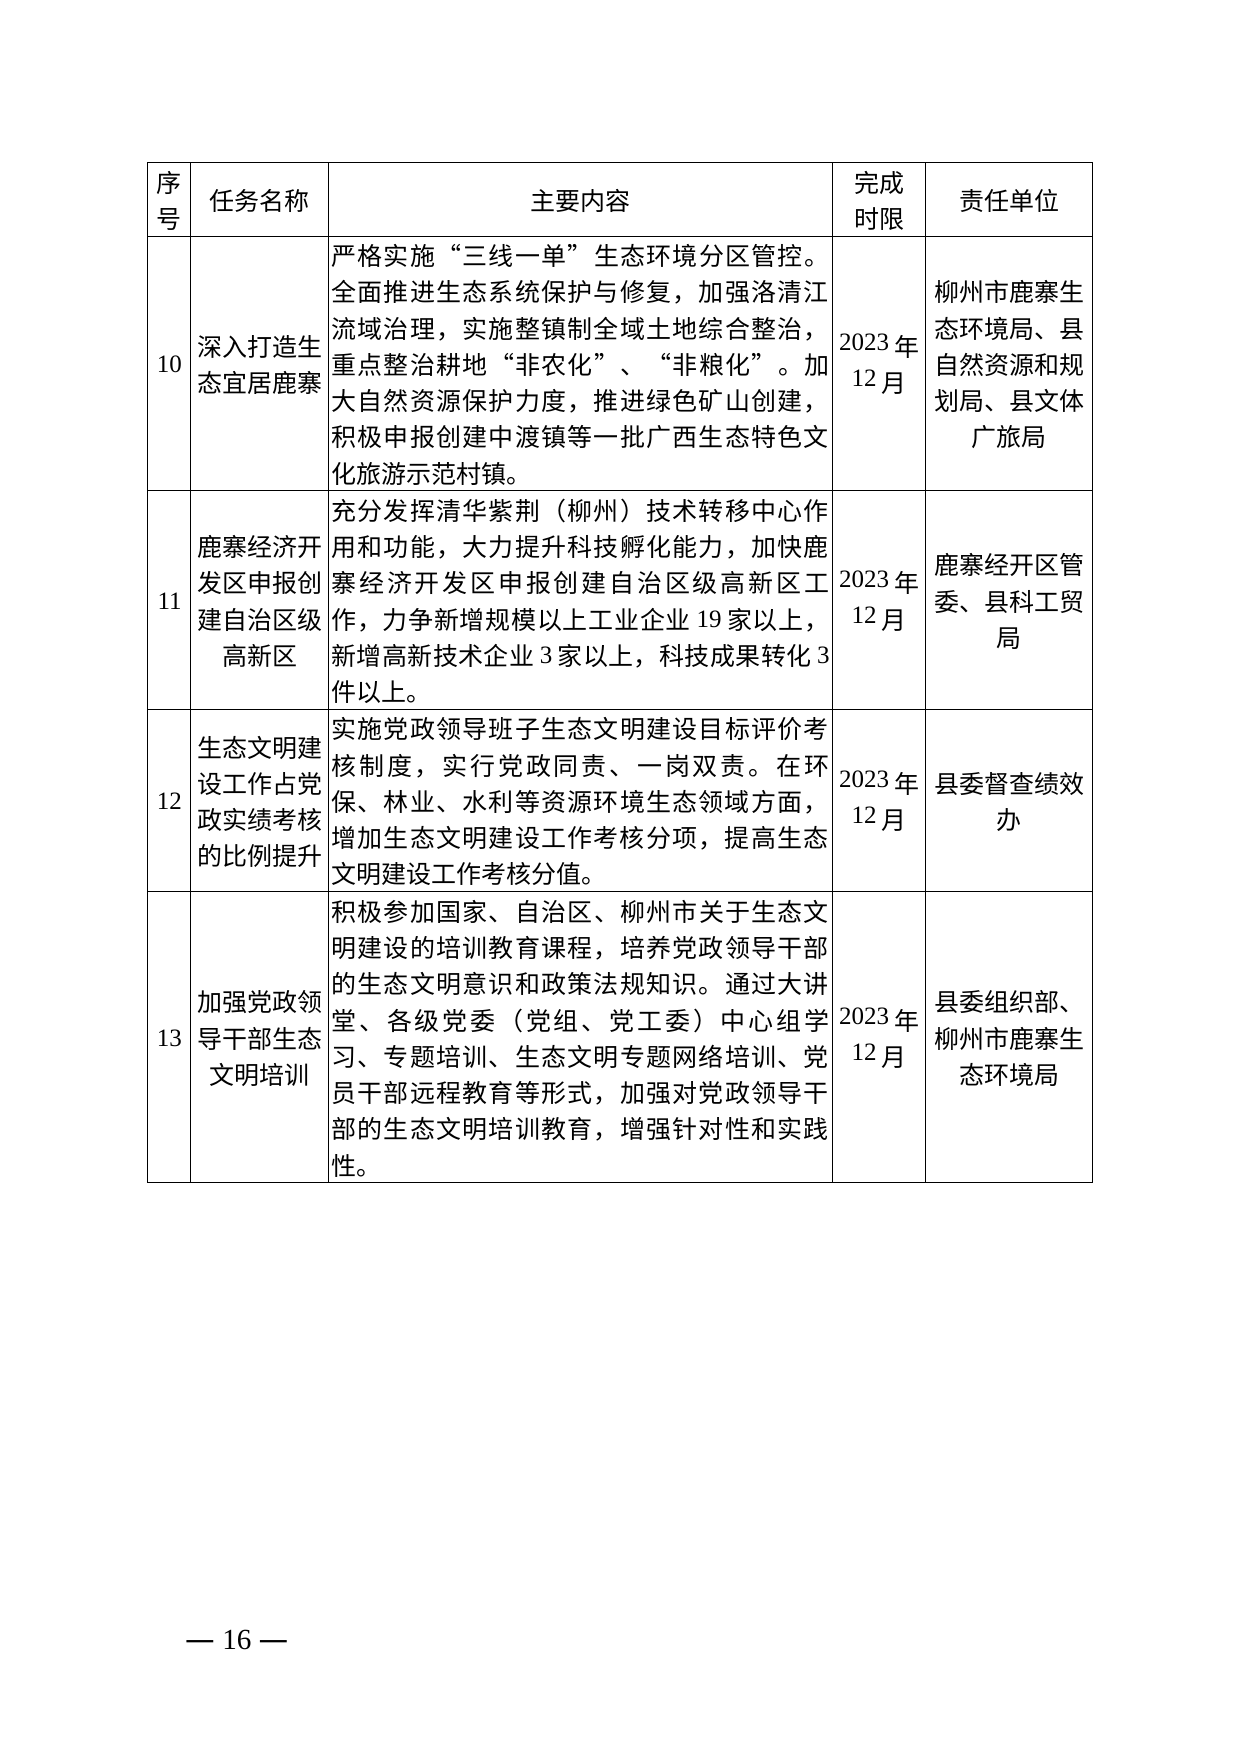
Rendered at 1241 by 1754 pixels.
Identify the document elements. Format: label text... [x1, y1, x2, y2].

table_header 责任单位 [926, 163, 1092, 236]
table_cell 2023年12月 [833, 892, 925, 1182]
table_cell 充分发挥清华紫荆（柳州）技术转移中心作用和功能，大力提升科技孵化能力，加快鹿寨经济开发区申报创建自治区级高新区工作，力争新增规模以上工业企业19家以上，新增高新技术企业3家以上，科技成果转化3件以上。 [329, 491, 832, 709]
table_cell 12 [148, 710, 190, 891]
table_cell 鹿寨经济开发区申报创建自治区级高新区 [191, 491, 328, 709]
table_cell 县委督查绩效办 [926, 710, 1092, 891]
table_cell 2023年12月 [833, 491, 925, 709]
table_cell 实施党政领导班子生态文明建设目标评价考核制度，实行党政同责、一岗双责。在环保、林业、水利等资源环境生态领域方面，增加生态文明建设工作考核分项，提高生态文明建设工作考核分值。 [329, 710, 832, 891]
table_cell 积极参加国家、自治区、柳州市关于生态文明建设的培训教育课程，培养党政领导干部的生态文明意识和政策法规知识。通过大讲堂、各级党委（党组、党工委）中心组学习、专题培训、生态文明专题网络培训、党员干部远程教育等形式，加强对党政领导干部的生态文明培训教育，增强针对性和实践性。 [329, 892, 832, 1182]
table_cell 2023年12月 [833, 710, 925, 891]
table_cell 柳州市鹿寨生态环境局、县自然资源和规划局、县文体广旅局 [926, 237, 1092, 490]
table_cell 10 [148, 237, 190, 490]
table_cell 县委组织部、柳州市鹿寨生态环境局 [926, 892, 1092, 1182]
table_header 任务名称 [191, 163, 328, 236]
table_header 主要内容 [329, 163, 832, 236]
table_cell 生态文明建设工作占党政实绩考核的比例提升 [191, 710, 328, 891]
table_cell 鹿寨经开区管委、县科工贸局 [926, 491, 1092, 709]
table_header 序号 [148, 163, 190, 236]
table_cell 2023年12月 [833, 237, 925, 490]
table_header 完成 时限 [833, 163, 925, 236]
table_cell 13 [148, 892, 190, 1182]
table_cell 加强党政领导干部生态文明培训 [191, 892, 328, 1182]
table_cell 严格实施“三线一单”生态环境分区管控。全面推进生态系统保护与修复，加强洛清江流域治理，实施整镇制全域土地综合整治，重点整治耕地“非农化”、“非粮化”。加大自然资源保护力度，推进绿色矿山创建，积极申报创建中渡镇等一批广西生态特色文化旅游示范村镇。 [329, 237, 832, 490]
table_cell 11 [148, 491, 190, 709]
table_cell 深入打造生态宜居鹿寨 [191, 237, 328, 490]
